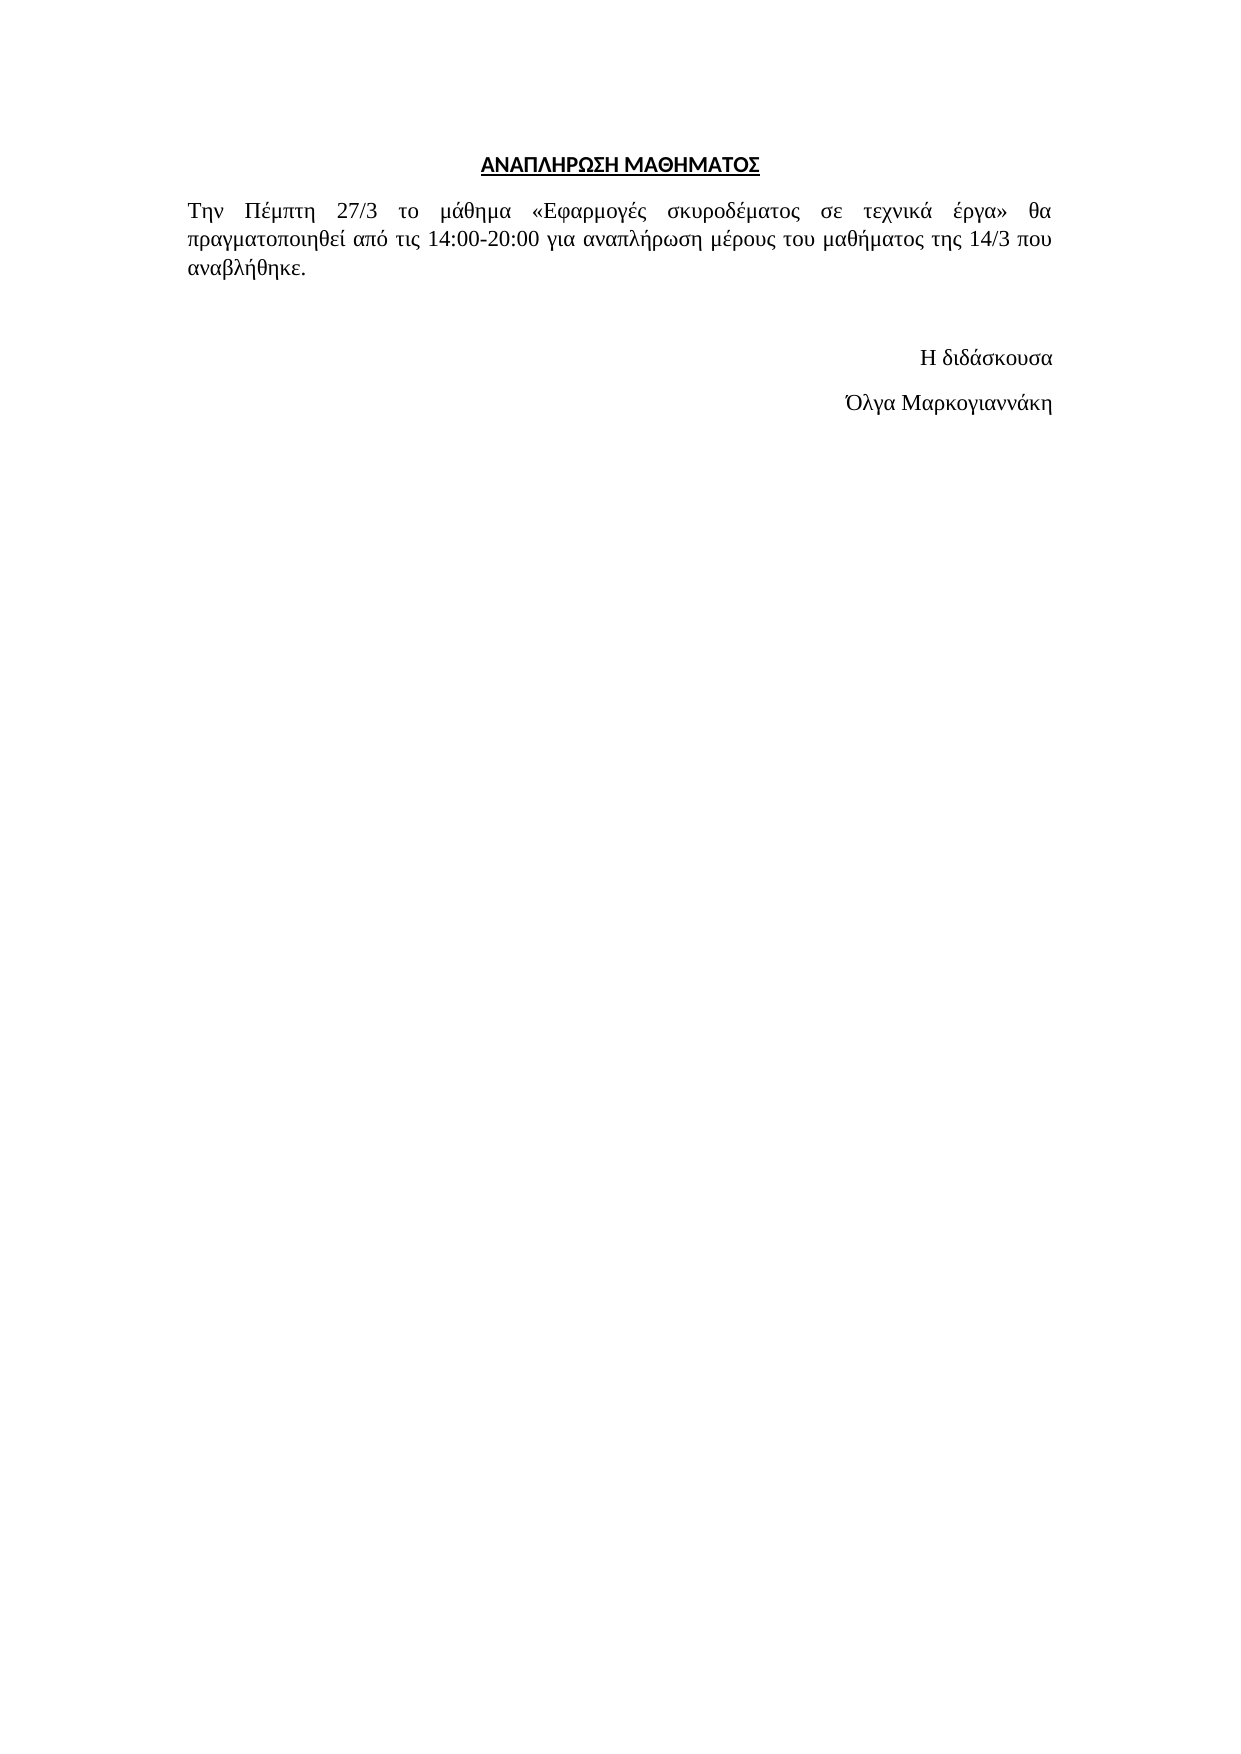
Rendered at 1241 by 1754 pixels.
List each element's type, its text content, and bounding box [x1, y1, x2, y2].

text Την Πέμπτη 27/3 το μάθημα «Εφαρμογές σκυροδέματος σε τεχνικά έργα» θα πραγματοποιηθεί από τις 14:00-20:00 για αναπλήρωση μέρους του μαθήματος της 14/3 που αναβλήθηκε. [187, 197, 1053, 280]
text Όλγα Μαρκογιαννάκη [187, 389, 1053, 415]
text ΑΝΑΠΛΗΡΩΣΗ ΜΑΘΗΜΑΤΟΣ [187, 150, 1053, 178]
text Η διδάσκουσα [187, 344, 1053, 370]
